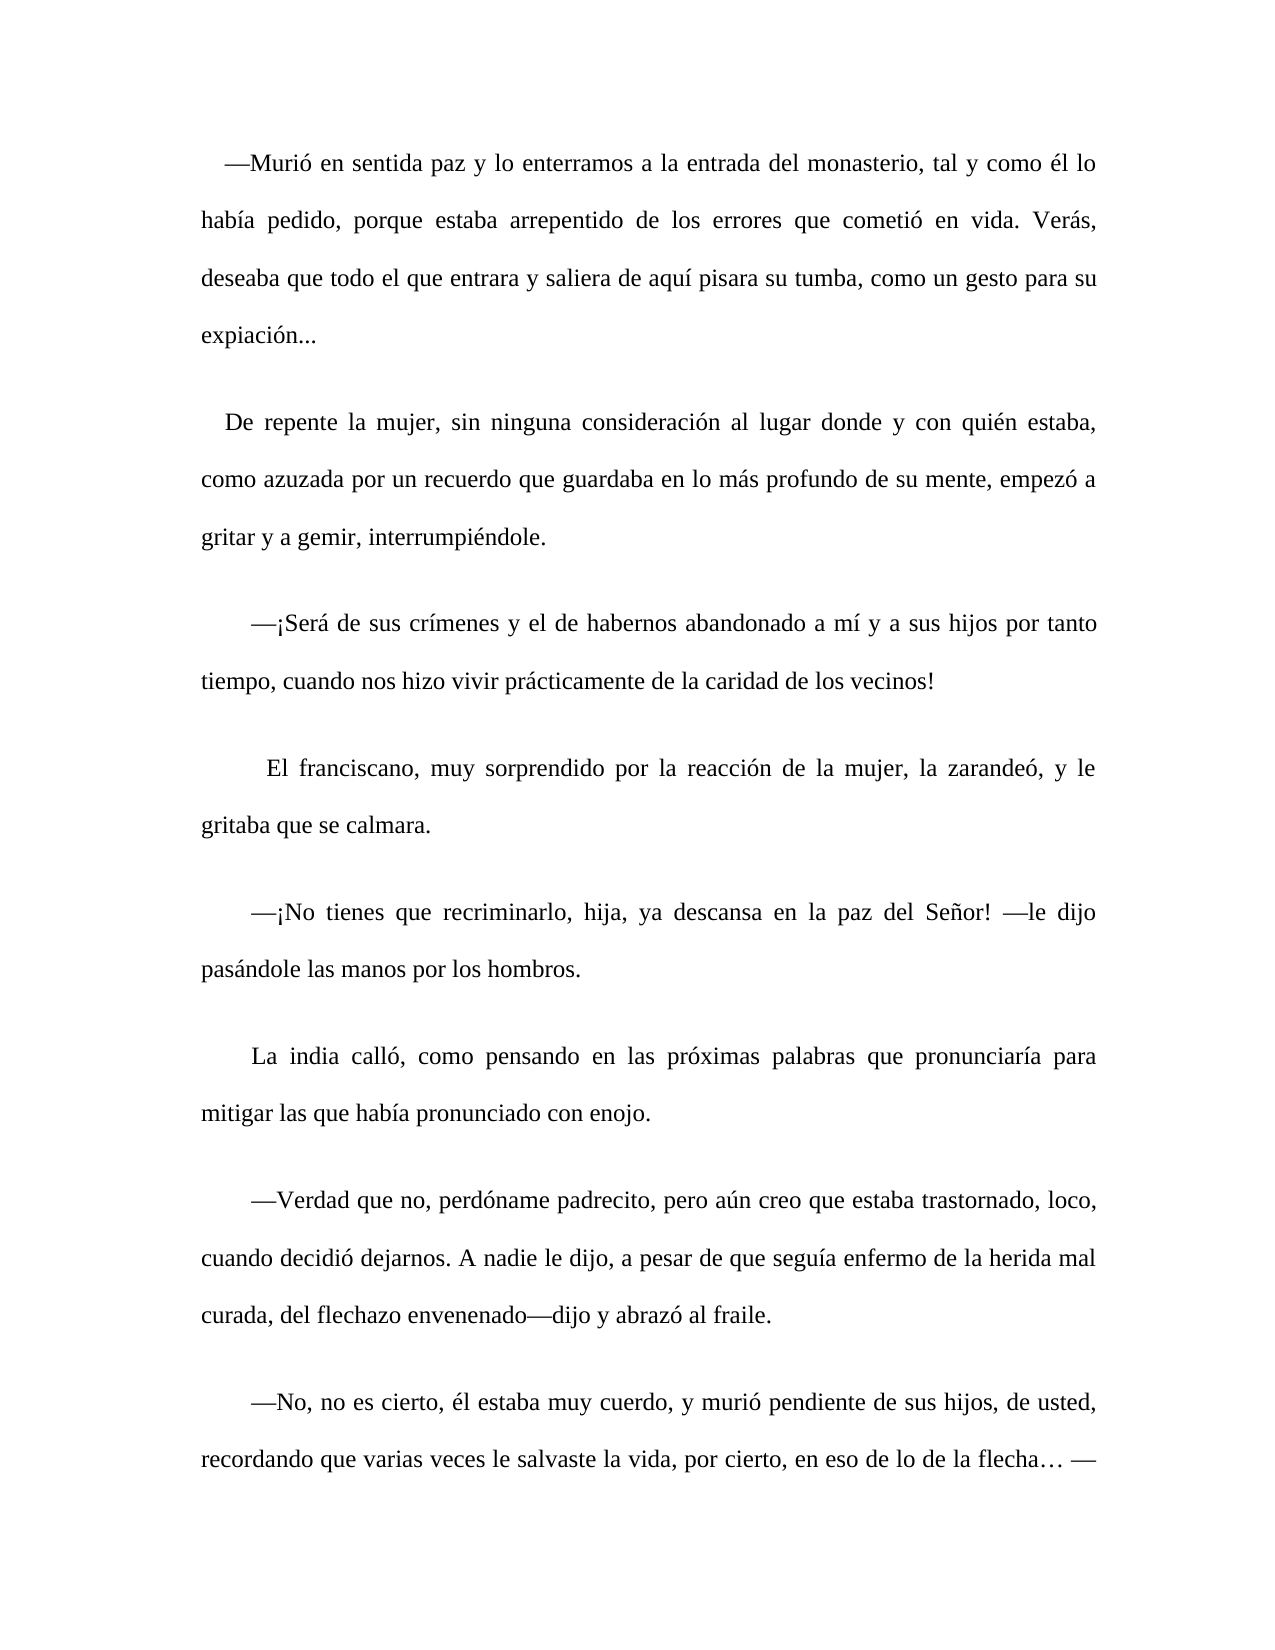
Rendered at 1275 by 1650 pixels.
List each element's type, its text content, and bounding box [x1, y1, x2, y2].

text De repente la mujer, sin ninguna consideración al lugar donde y con quién estaba, como azuzada por un recuerdo que guardaba en lo más profundo de su mente, empezó a gritar y a gemir, interrumpiéndole. [201, 407, 1098, 551]
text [201, 1387, 1098, 1473]
text ―Verdad que no, perdóname padrecito, pero aún creo que estaba trastornado, loco, cuando decidió dejarnos. A nadie le dijo, a pesar de que seguía enfermo de la herida mal curada, del flechazo envenenado—dijo y abrazó al fraile. [201, 1185, 1098, 1329]
text La india calló, como pensando en las próximas palabras que pronunciaría para mitigar las que había pronunciado con enojo. [201, 1041, 1098, 1127]
text ―¡No tienes que recriminarlo, hija, ya descansa en la paz del Señor! —le dijo pasándole las manos por los hombros. [201, 897, 1098, 983]
text ―¡Será de sus crímenes y el de habernos abandonado a mí y a sus hijos por tanto tiempo, cuando nos hizo vivir prácticamente de la caridad de los vecinos! [201, 608, 1098, 695]
text ―Murió en sentida paz y lo enterramos a la entrada del monasterio, tal y como él lo había pedido, porque estaba arrepentido de los errores que cometió en vida. Verás, deseaba que todo el que entrara y saliera de aquí pisara su tumba, como un gesto para su expiación... [201, 148, 1098, 349]
text El franciscano, muy sorprendido por la reacción de la mujer, la zarandeó, y le gritaba que se calmara. [201, 753, 1098, 839]
